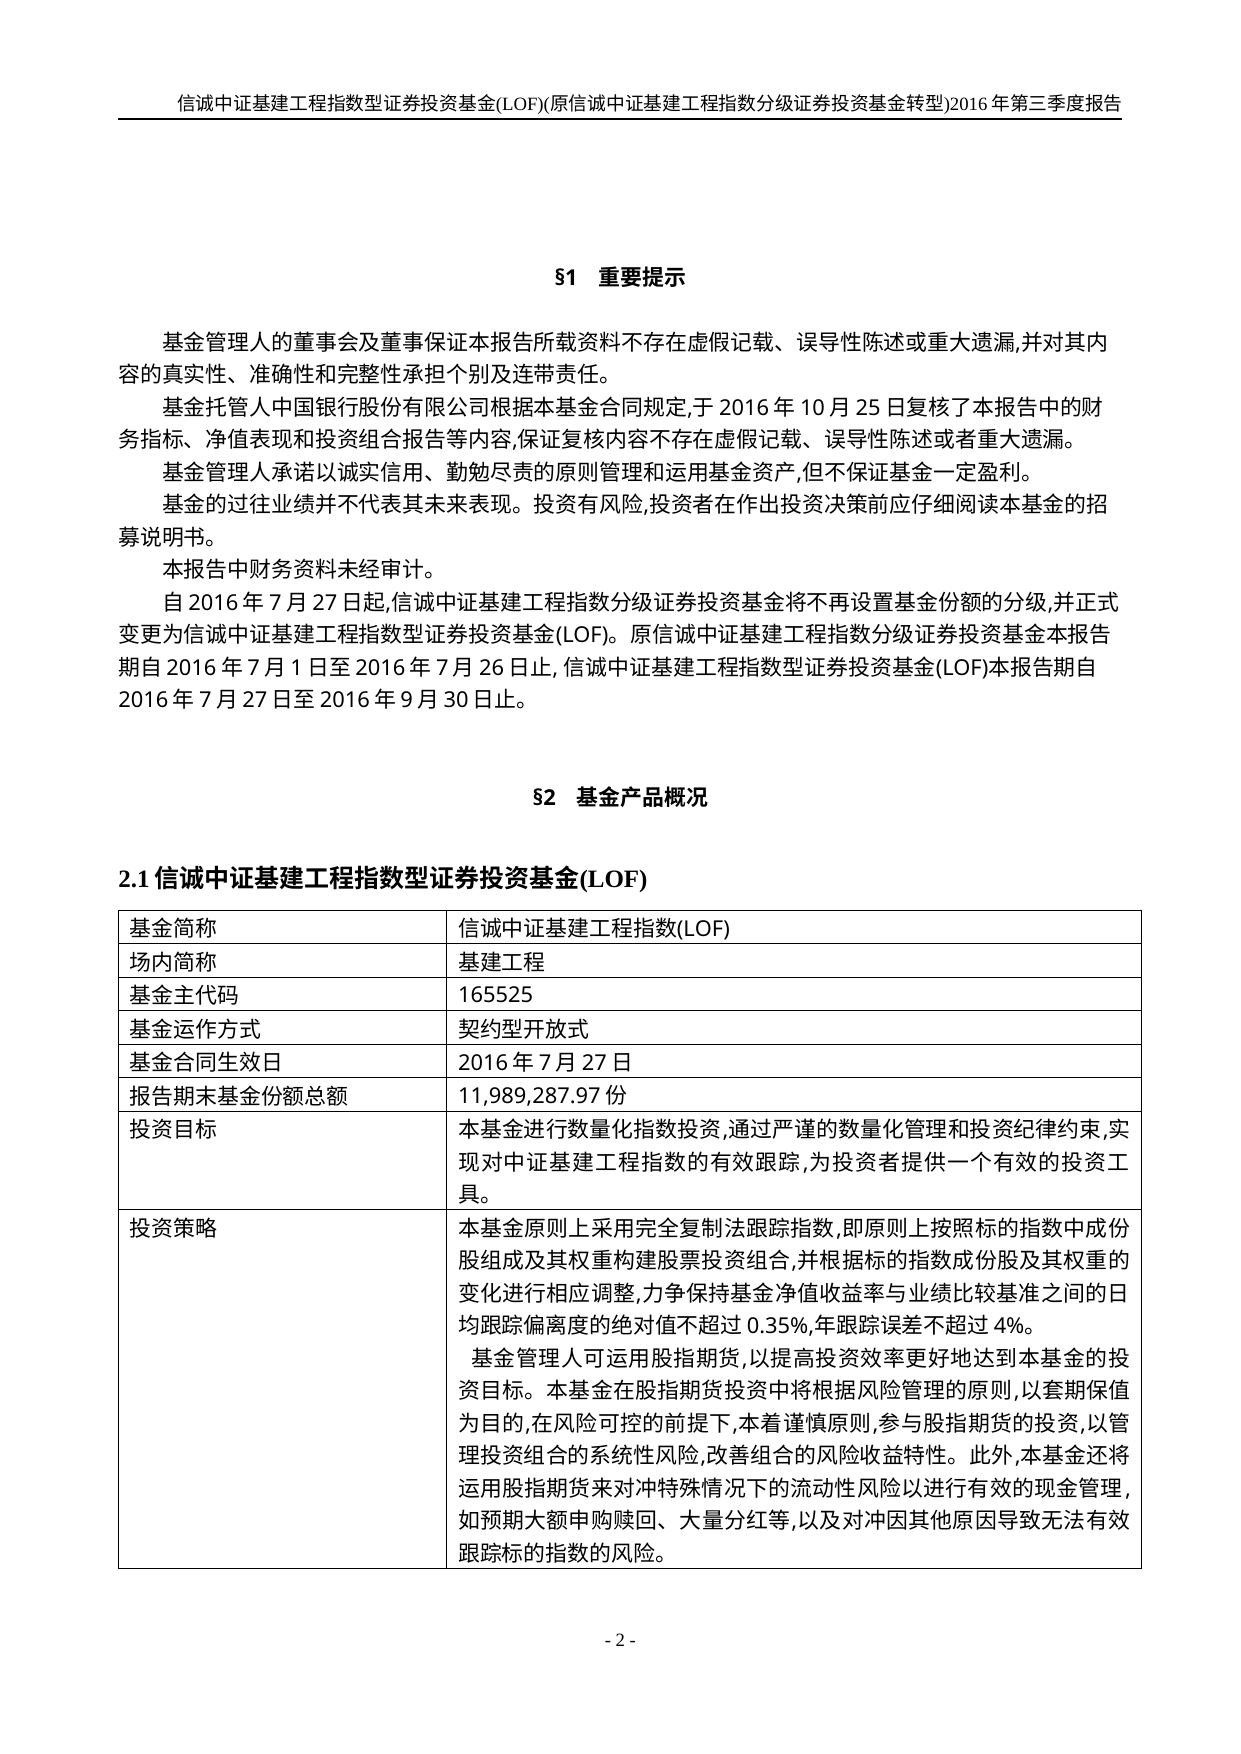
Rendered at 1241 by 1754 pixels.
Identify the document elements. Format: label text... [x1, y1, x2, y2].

table_header 信诚中证基建工程指数(LOF) [447, 911, 1141, 943]
table_cell 基建工程 [447, 944, 1141, 977]
table_cell 2016年7月27日 [447, 1045, 1141, 1077]
table_cell 11,989,287.97份 [447, 1078, 1141, 1111]
subtitle 重要提示 [118, 259, 1122, 292]
text 本报告中财务资料未经审计。 [118, 552, 1122, 584]
table_cell 投资策略 [119, 1210, 446, 1568]
table_cell 基金合同生效日 [119, 1045, 446, 1077]
text 基金托管人中国银行股份有限公司根据本基金合同规定,于2016年10月25日复核了本报告中的财务指标、净值表现和投资组合报告等内容,保证复核内容不存在虚假记载、误导性陈述或者重大遗漏。 [118, 389, 1122, 454]
table_cell 契约型开放式 [447, 1011, 1141, 1044]
table_cell 投资目标 [119, 1112, 446, 1209]
text 基金管理人的董事会及董事保证本报告所载资料不存在虚假记载、误导性陈述或重大遗漏,并对其内容的真实性、准确性和完整性承担个别及连带责任。 [118, 324, 1122, 389]
text 自2016年7月27日起,信诚中证基建工程指数分级证券投资基金将不再设置基金份额的分级,并正式变更为信诚中证基建工程指数型证券投资基金(LOF)。原信诚中证基建工程指数分级证券投资基金本报告期自2016年7月1日至2016年7月26日止, 信诚中证基建工程指数型证券投资基金(LOF)本报告期自2016年7月27日至2016年9月30日止。 [118, 584, 1122, 714]
table_header 基金简称 [119, 911, 446, 943]
table_cell 165525 [447, 978, 1141, 1010]
subtitle 基金产品概况 [118, 779, 1122, 812]
table_cell 基金主代码 [119, 978, 446, 1010]
text 基金管理人承诺以诚实信用、勤勉尽责的原则管理和运用基金资产,但不保证基金一定盈利。 [118, 454, 1122, 487]
table_cell 本基金进行数量化指数投资,通过严谨的数量化管理和投资纪律约束,实现对中证基建工程指数的有效跟踪,为投资者提供一个有效的投资工具。 [447, 1112, 1141, 1209]
text 基金的过往业绩并不代表其未来表现。投资有风险,投资者在作出投资决策前应仔细阅读本基金的招募说明书。 [118, 487, 1122, 552]
table_cell 报告期末基金份额总额 [119, 1078, 446, 1111]
table_cell 场内简称 [119, 944, 446, 977]
text 2.1信诚中证基建工程指数型证券投资基金(LOF) [118, 844, 1122, 909]
table_cell 基金运作方式 [119, 1011, 446, 1044]
table_cell 本基金原则上采用完全复制法跟踪指数,即原则上按照标的指数中成份股组成及其权重构建股票投资组合,并根据标的指数成份股及其权重的变化进行相应调整,力争保持基金净值收益率与业绩比较基准之间的日均跟踪偏离度的绝对值不超过0.35%,年跟踪误差不超过4%。 基金管理人可运用股指期货,以提高投资效率更好地达到本基金的投资目标。本基金在股指期货投资中将根据风险管理的原则,以套期保值为目的,在风险可控的前提下,本着谨慎原则,参与股指期货的投资,以管理投资组合的系统性风险,改善组合的风险收益特性。此外,本基金还将运用股指期货来对冲特殊情况下的流动性风险以进行有效的现金管理,如预期大额申购赎回、大量分红等,以及对冲因其他原因导致无法有效跟踪标的指数的风险。 [447, 1210, 1141, 1568]
